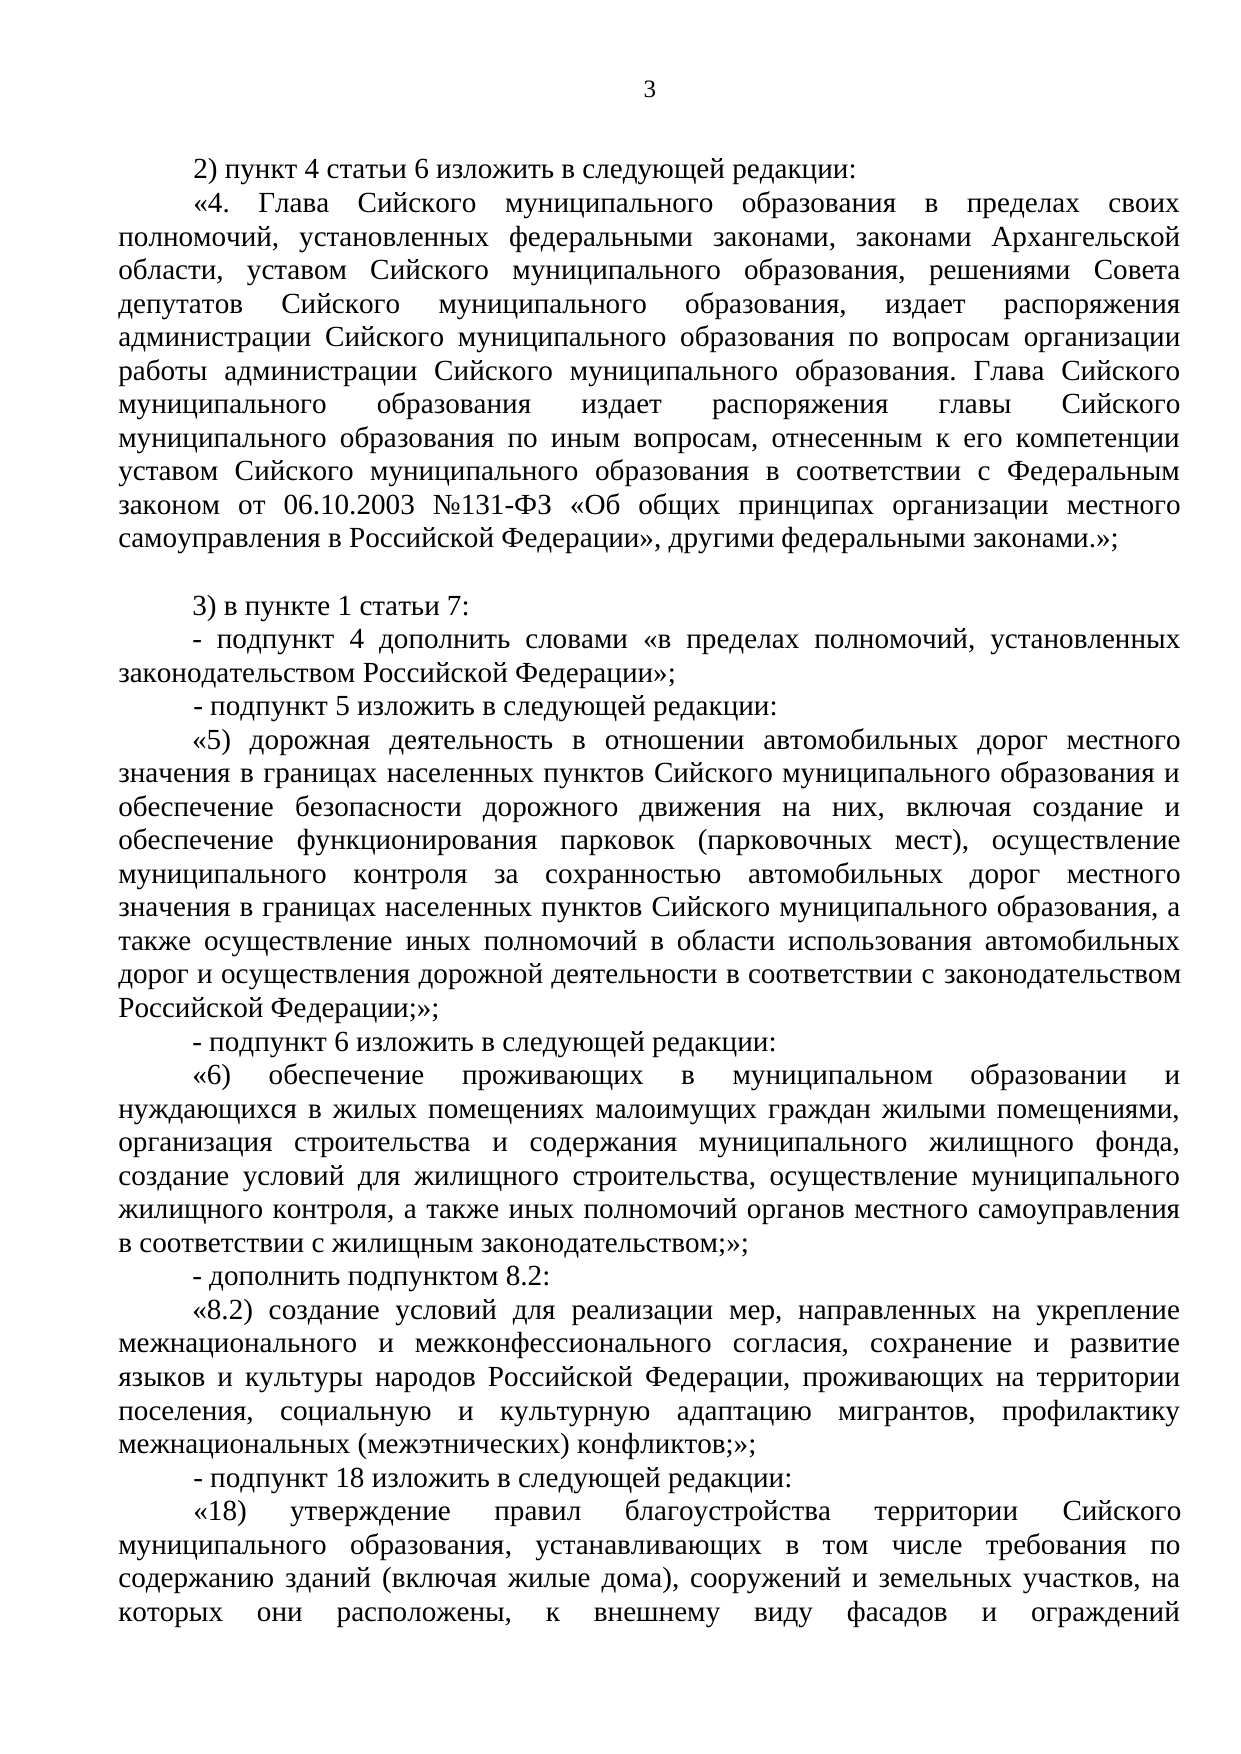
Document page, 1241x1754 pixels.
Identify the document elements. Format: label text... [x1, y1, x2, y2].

text «8.2) создание условий для реализации мер, направленных на укрепление межнационального и межконфессионального согласия, сохранение и развитие языков и культуры народов Российской Федерации, проживающих на территории поселения, социальную и культурную адаптацию мигрантов, профилактику межнациональных (межэтнических) конфликтов;»; [118, 1292, 1181, 1460]
text 2) пункт 4 статьи 6 изложить в следующей редакции: [118, 152, 1181, 185]
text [118, 1493, 1181, 1627]
text 3) в пункте 1 статьи 7: [118, 588, 1181, 621]
text - дополнить подпунктом 8.2: [118, 1258, 1181, 1292]
text - подпункт 4 дополнить словами «в пределах полномочий, установленных законодательством Российской Федерации»; [118, 621, 1181, 688]
text «6) обеспечение проживающих в муниципальном образовании и нуждающихся в жилых помещениях малоимущих граждан жилыми помещениями, организация строительства и содержания муниципального жилищного фонда, создание условий для жилищного строительства, осуществление муниципального жилищного контроля, а также иных полномочий органов местного самоуправления в соответствии с жилищным законодательством;»; [118, 1057, 1181, 1258]
text «4. Глава Сийского муниципального образования в пределах своих полномочий, установленных федеральными законами, законами Архангельской области, уставом Сийского муниципального образования, решениями Совета депутатов Сийского муниципального образования, издает распоряжения администрации Сийского муниципального образования по вопросам организации работы администрации Сийского муниципального образования. Глава Сийского муниципального образования издает распоряжения главы Сийского муниципального образования по иным вопросам, отнесенным к его компетенции уставом Сийского муниципального образования в соответствии с Федеральным законом от 06.10.2003 №131-ФЗ «Об общих принципах организации местного самоуправления в Российской Федерации», другими федеральными законами.»; [118, 185, 1181, 554]
text - подпункт 18 изложить в следующей редакции: [118, 1460, 1181, 1493]
text - подпункт 6 изложить в следующей редакции: [118, 1024, 1181, 1057]
text - подпункт 5 изложить в следующей редакции: [118, 688, 1181, 722]
text «5) дорожная деятельность в отношении автомобильных дорог местного значения в границах населенных пунктов Сийского муниципального образования и обеспечение безопасности дорожного движения на них, включая создание и обеспечение функционирования парковок (парковочных мест), осуществление муниципального контроля за сохранностью автомобильных дорог местного значения в границах населенных пунктов Сийского муниципального образования, а также осуществление иных полномочий в области использования автомобильных дорог и осуществления дорожной деятельности в соответствии с законодательством Российской Федерации;»; [118, 722, 1181, 1024]
